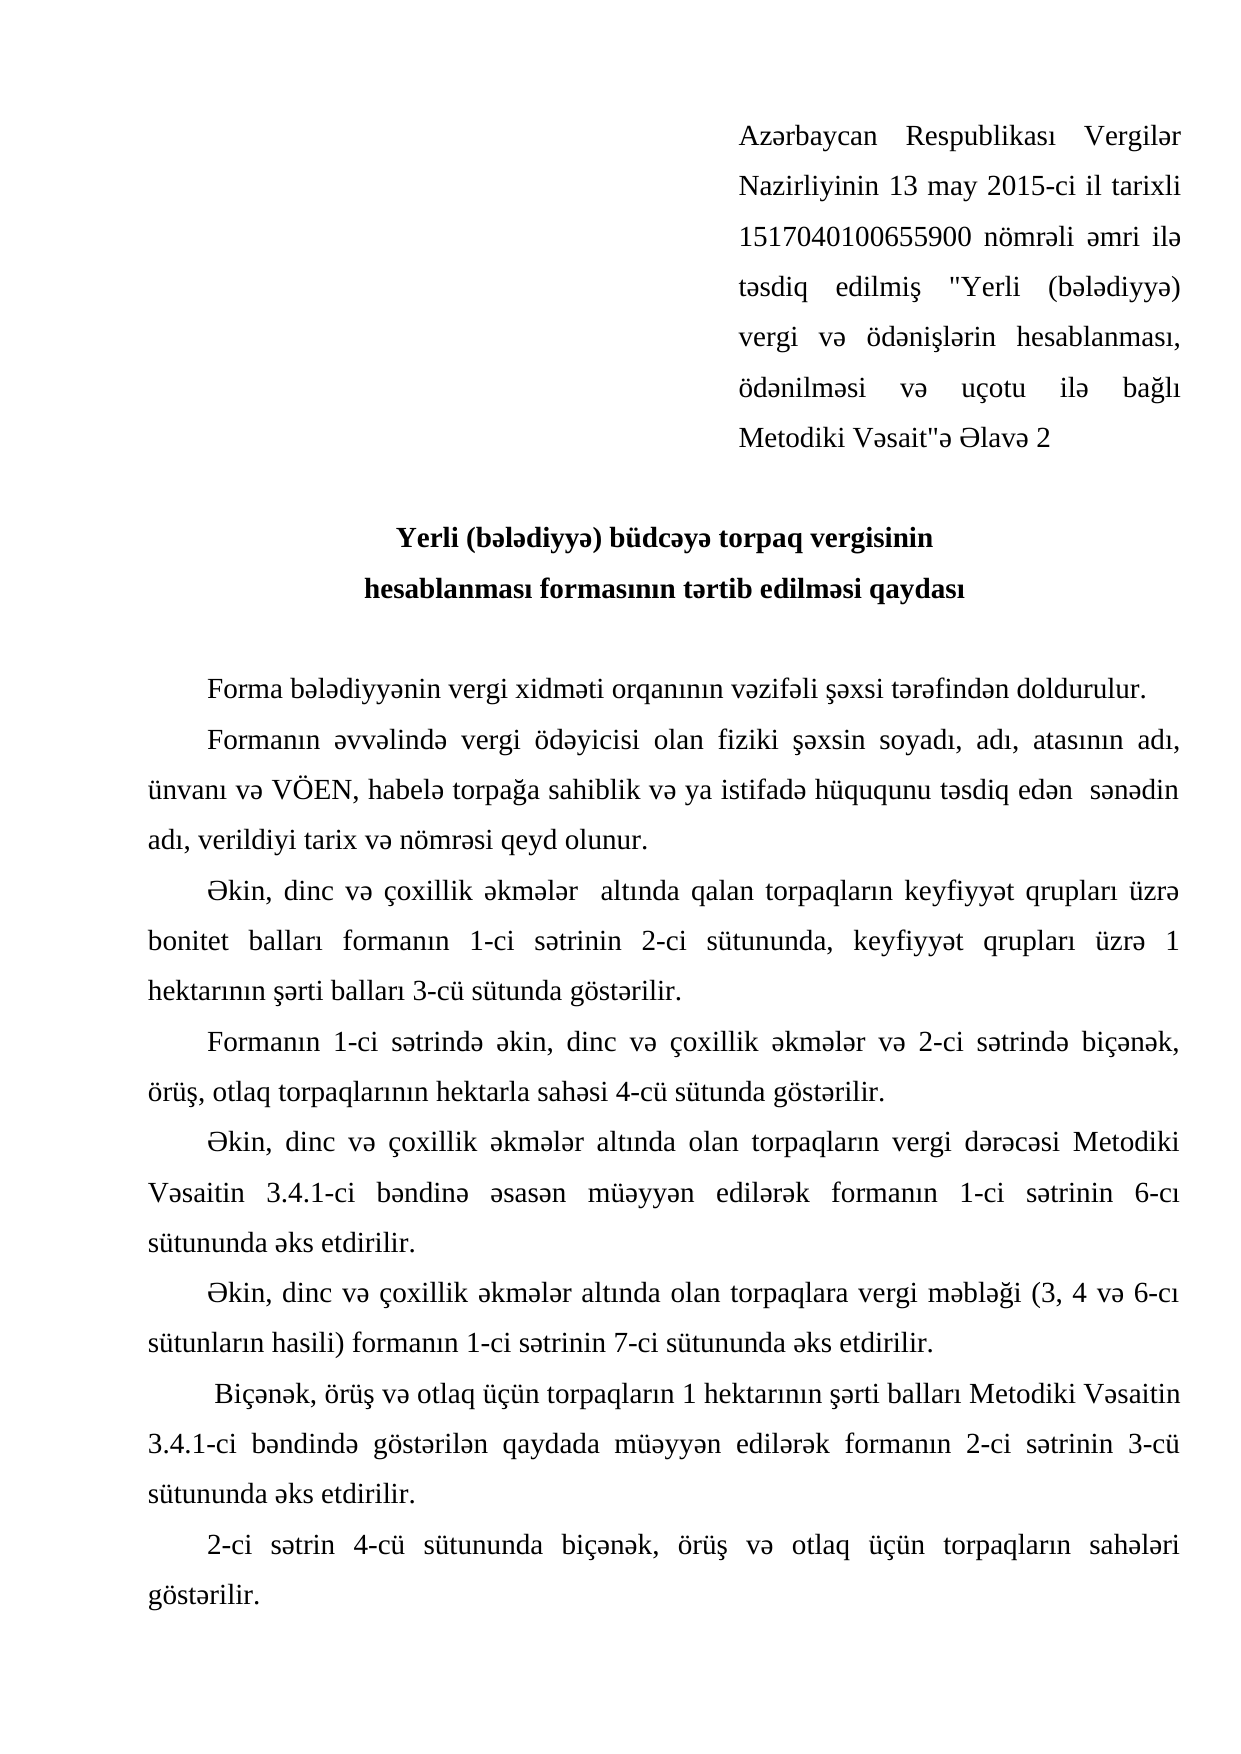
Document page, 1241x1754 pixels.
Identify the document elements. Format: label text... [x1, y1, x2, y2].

text Yerli (bələdiyyə) büdcəyə torpaq vergisinin [89, 521, 1181, 554]
text hesablanması formasının tərtib edilməsi qaydası [89, 571, 1181, 604]
text 2-ci sətrin 4-cü sütununda biçənək, örüş və otlaq üçün torpaqların sahələri göstərilir. [148, 1527, 1181, 1611]
text Əkin, dinc və çoxillik əkmələr altında olan torpaqların vergi dərəcəsi Metodiki Vəsaitin 3.4.1-ci bəndinə əsasən müəyyən edilərək formanın 1-ci sətrinin 6-cı sütununda əks etdirilir. [148, 1124, 1181, 1258]
text Əkin, dinc və çoxillik əkmələr altında olan torpaqlara vergi məbləği (3, 4 və 6-cı sütunların hasili) formanın 1-ci sətrinin 7-ci sütununda əks etdirilir. [148, 1275, 1181, 1359]
text Biçənək, örüş və otlaq üçün torpaqların 1 hektarının şərti balları Metodiki Vəsaitin 3.4.1-ci bəndində göstərilən qaydada müəyyən edilərək formanın 2-ci sətrinin 3-cü sütununda əks etdirilir. [148, 1376, 1181, 1510]
text Azərbaycan Respublikası Vergilər Nazirliyinin 13 may 2015-ci il tarixli 1517040100655900 nömrəli əmri ilə təsdiq edilmiş "Yerli (bələdiyyə) vergi və ödənişlərin hesablanması, ödənilməsi və uçotu ilə bağlı Metodiki Vəsait"ə Əlavə 2 [738, 118, 1181, 453]
text Formanın əvvəlində vergi ödəyicisi olan fiziki şəxsin soyadı, adı, atasının adı, ünvanı və VÖEN, habelə torpağa sahiblik və ya istifadə hüququnu təsdiq edən sənədin adı, verildiyi tarix və nömrəsi qeyd olunur. [148, 722, 1181, 856]
text Əkin, dinc və çoxillik əkmələr altında qalan torpaqların keyfiyyət qrupları üzrə bonitet balları formanın 1-ci sətrinin 2-ci sütununda, keyfiyyət qrupları üzrə 1 hektarının şərti balları 3-cü sütunda göstərilir. [148, 873, 1181, 1007]
text Formanın 1-ci sətrində əkin, dinc və çoxillik əkmələr və 2-ci sətrində biçənək, örüş, otlaq torpaqlarının hektarla sahəsi 4-cü sütunda göstərilir. [148, 1024, 1181, 1108]
text Forma bələdiyyənin vergi xidməti orqanının vəzifəli şəxsi tərəfindən doldurulur. [148, 672, 1181, 705]
